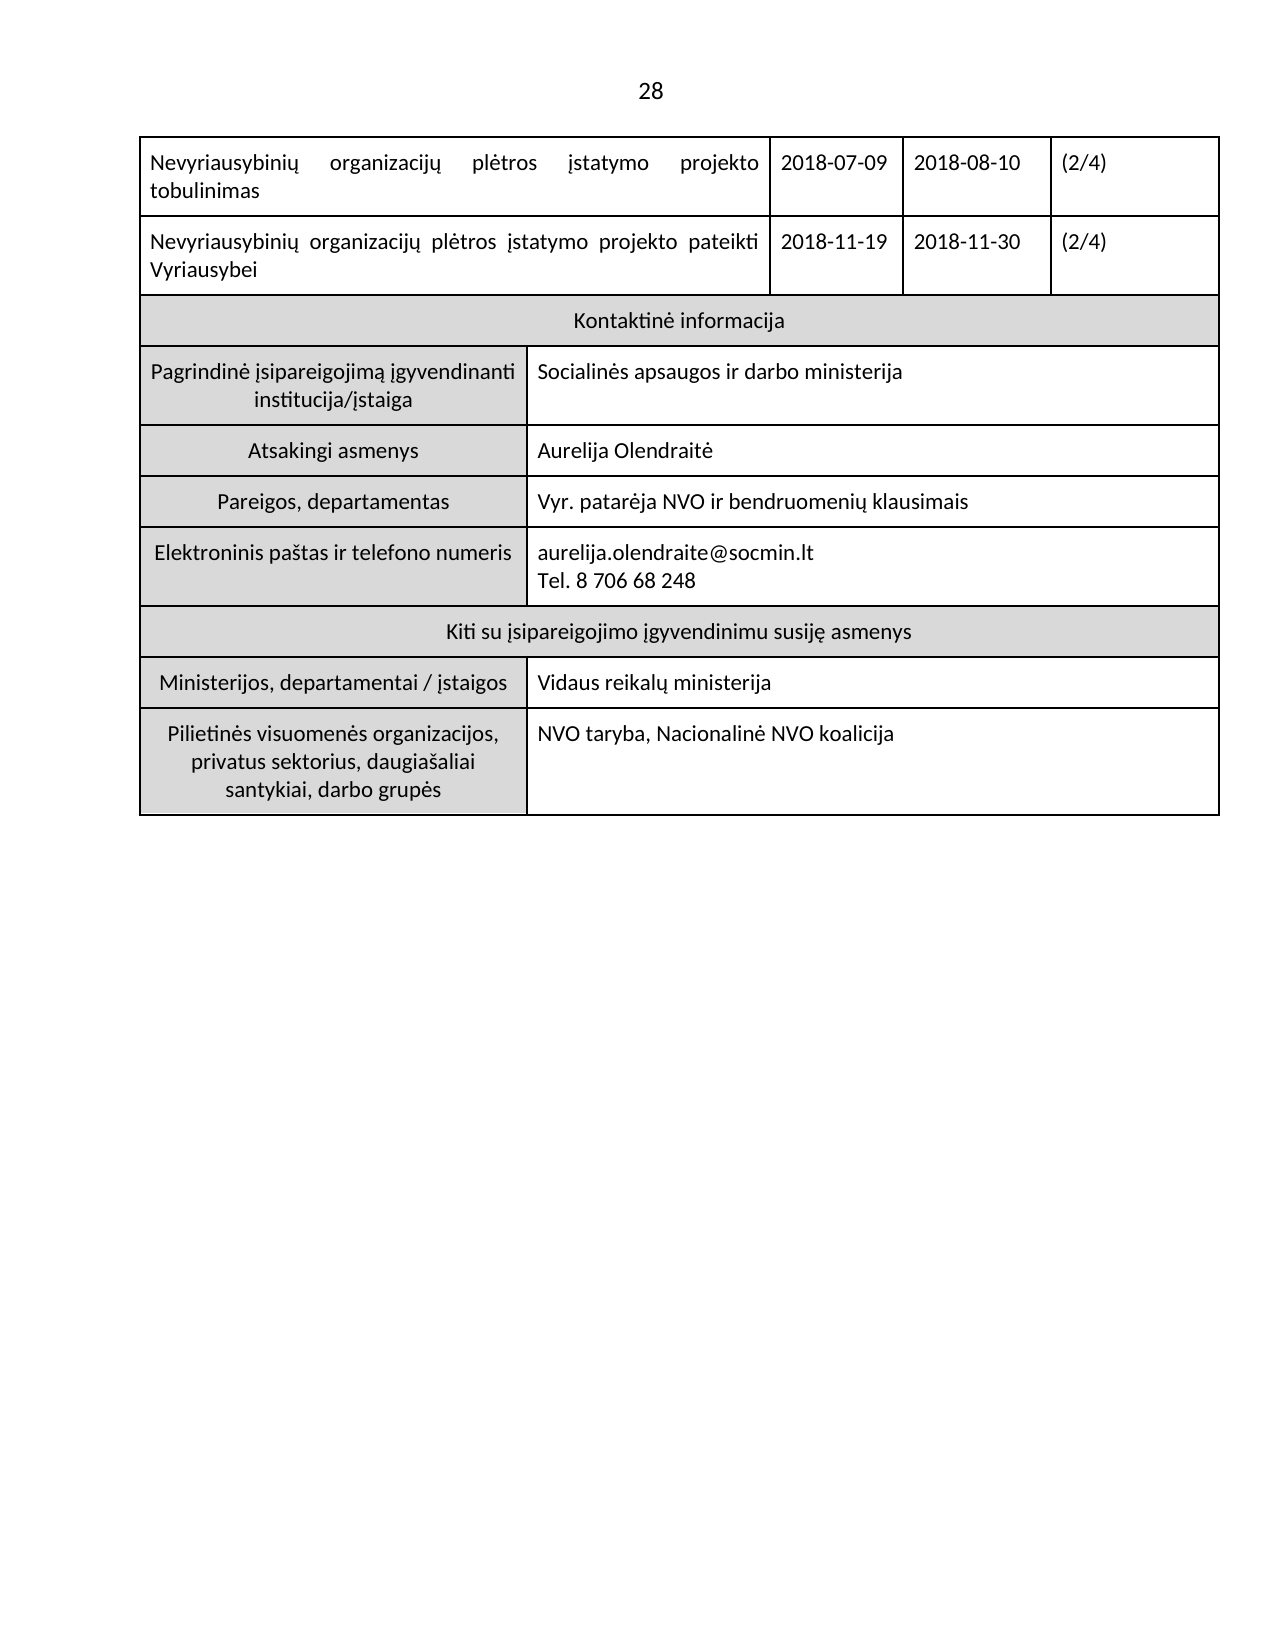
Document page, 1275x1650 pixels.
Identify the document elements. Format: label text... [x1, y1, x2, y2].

table_cell 2018-11-19 [771, 217, 902, 294]
table_cell Pareigos, departamentas [141, 477, 526, 526]
table_cell Pilietinės visuomenės organizacijos, privatus sektorius, daugiašaliai santykiai, darbo grupės [141, 709, 526, 813]
table_cell Nevyriausybinių organizacijų plėtros įstatymo projekto pateikti Vyriausybei [141, 217, 769, 294]
table_cell 2018-08-10 [904, 138, 1050, 215]
table_cell Vidaus reikalų ministerija [528, 658, 1218, 707]
table_cell NVO taryba, Nacionalinė NVO koalicija [528, 709, 1218, 813]
table_cell Kiti su įsipareigojimo įgyvendinimu susiję asmenys [141, 607, 1218, 656]
table_cell aurelija.olendraite@socmin.lt Tel. 8 706 68 248 [528, 528, 1218, 605]
table_cell Nevyriausybinių organizacijų plėtros įstatymo projekto tobulinimas [141, 138, 769, 215]
table_cell (2/4) [1052, 217, 1218, 294]
table_cell Kontaktinė informacija [141, 296, 1218, 345]
table_cell Ministerijos, departamentai / įstaigos [141, 658, 526, 707]
table_cell (2/4) [1052, 138, 1218, 215]
table_cell 2018-11-30 [904, 217, 1050, 294]
table_cell Atsakingi asmenys [141, 426, 526, 475]
table_cell Aurelija Olendraitė [528, 426, 1218, 475]
table_cell Vyr. patarėja NVO ir bendruomenių klausimais [528, 477, 1218, 526]
table_cell Pagrindinė įsipareigojimą įgyvendinanti institucija/įstaiga [141, 347, 526, 424]
table_cell 2018-07-09 [771, 138, 902, 215]
table_cell Elektroninis paštas ir telefono numeris [141, 528, 526, 605]
table_cell Socialinės apsaugos ir darbo ministerija [528, 347, 1218, 424]
